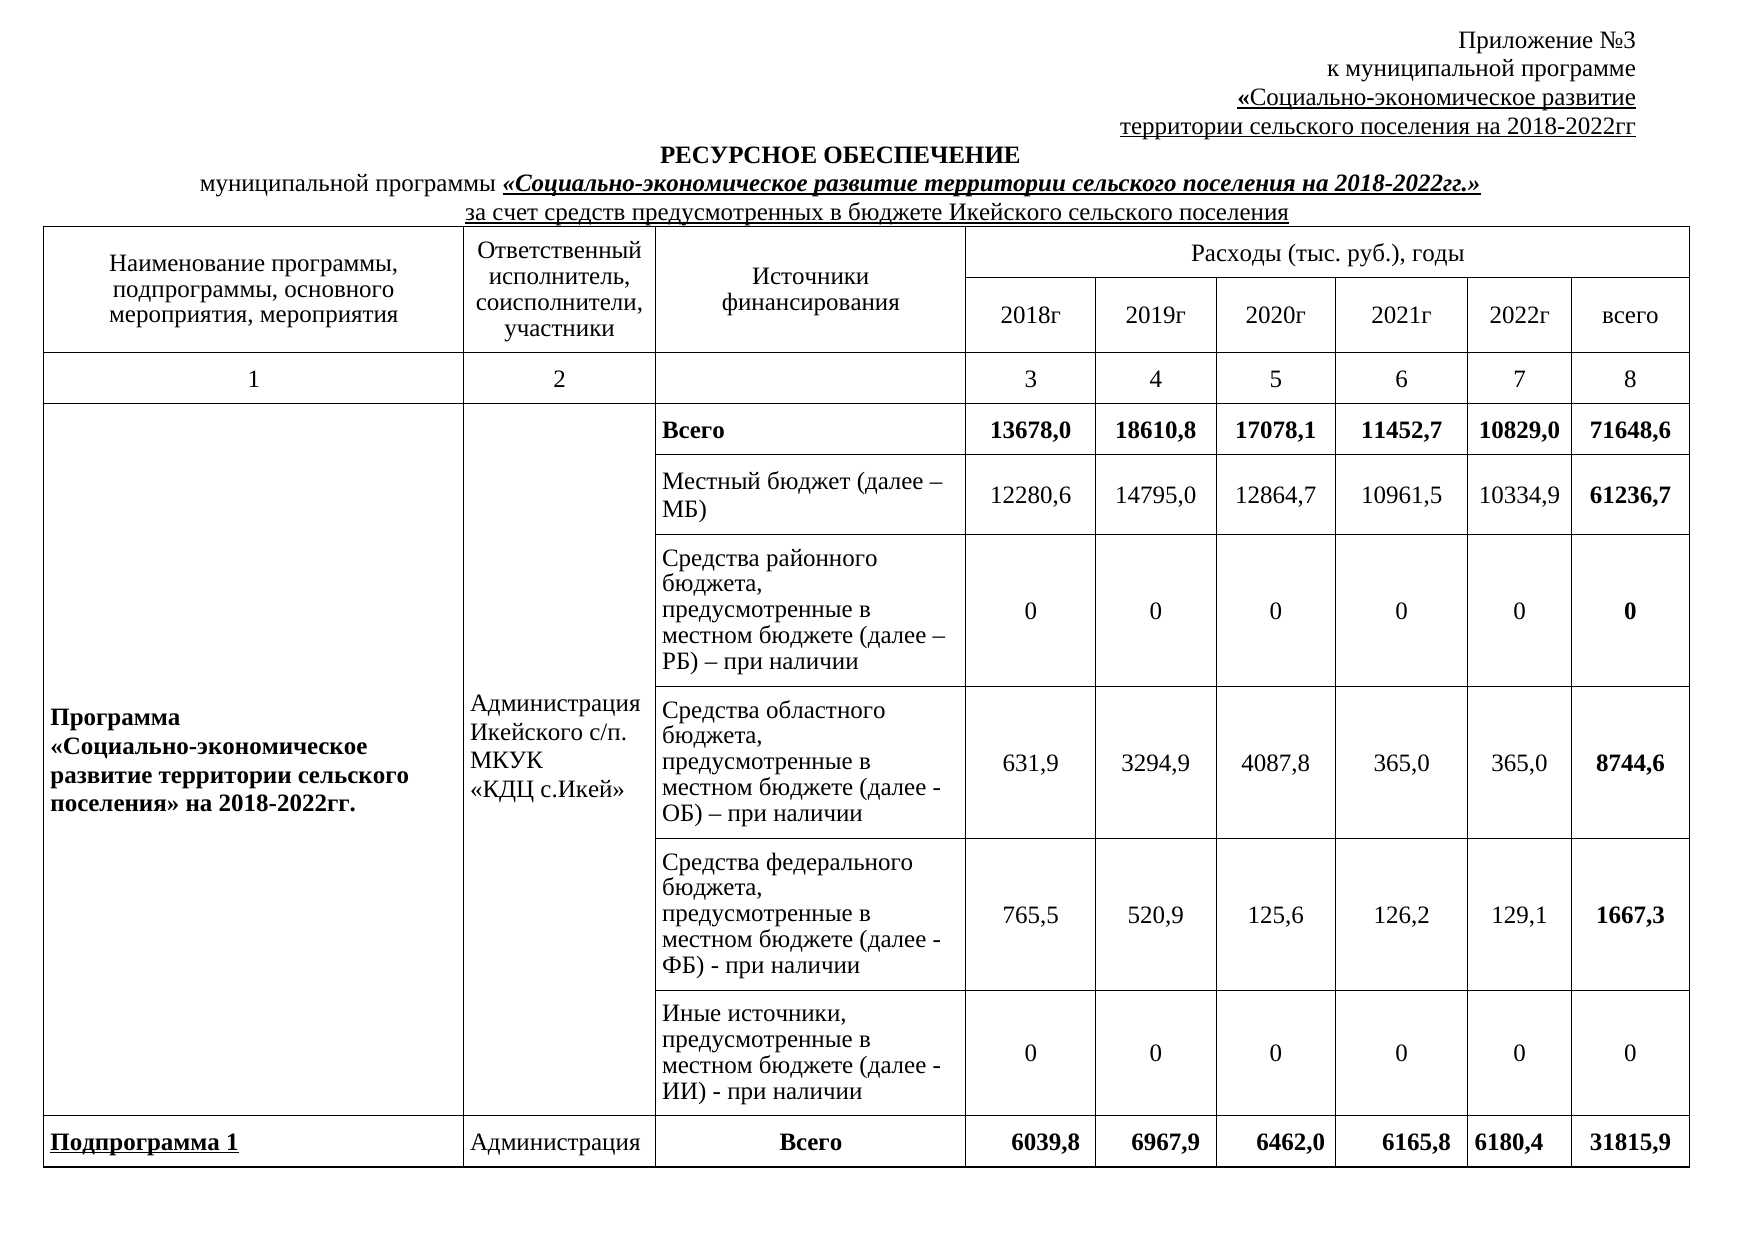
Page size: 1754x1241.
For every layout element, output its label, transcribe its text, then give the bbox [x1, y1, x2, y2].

table_cell 4 [1096, 353, 1216, 403]
table_cell Администрация Икейского с/п. МКУК «КДЦ с.Икей» [464, 404, 655, 1115]
table_cell 765,5 [966, 839, 1095, 989]
table_cell 12280,6 [966, 455, 1095, 534]
table_cell 13678,0 [966, 404, 1095, 454]
table_cell 61236,7 [1572, 455, 1689, 534]
table_cell 4087,8 [1217, 687, 1335, 838]
table_cell 0 [1572, 535, 1689, 686]
table_cell 0 [966, 991, 1095, 1115]
table_cell Местный бюджет (далее – МБ) [656, 455, 965, 534]
text Приложение №3 [44, 25, 1636, 53]
table_cell 0 [1096, 991, 1216, 1115]
table_cell 10829,0 [1468, 404, 1571, 454]
table_cell 1 [44, 353, 463, 403]
table_cell 0 [1096, 535, 1216, 686]
table_cell 520,9 [1096, 839, 1216, 989]
text РЕСУРСНОЕ ОБЕСПЕЧЕНИЕ [44, 140, 1636, 168]
table_cell 14795,0 [1096, 455, 1216, 534]
table_cell Программа «Социально-экономическое развитие территории сельского поселения» на 2018-2022гг. [44, 404, 463, 1115]
table_cell 31815,9 [1572, 1116, 1689, 1166]
table_header Ответственный исполнитель, соисполнители, участники [464, 227, 655, 352]
table_cell 126,2 [1336, 839, 1467, 989]
text к муниципальной программе [44, 53, 1636, 82]
table_cell Всего [656, 1116, 965, 1166]
table_cell 2021г [1336, 278, 1467, 352]
table_cell 0 [1572, 991, 1689, 1115]
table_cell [464, 1116, 655, 1166]
table_cell 6 [1336, 353, 1467, 403]
table_cell 0 [1468, 535, 1571, 686]
table_cell 0 [1217, 991, 1335, 1115]
table_cell 17078,1 [1217, 404, 1335, 454]
table_cell 2022г [1468, 278, 1571, 352]
table_cell 3294,9 [1096, 687, 1216, 838]
table_cell 6967,9 [1096, 1116, 1216, 1166]
table_cell 2 [464, 353, 655, 403]
table_cell 8 [1572, 353, 1689, 403]
table_cell 8744,6 [1572, 687, 1689, 838]
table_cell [44, 1116, 463, 1166]
table_cell 6180,4 [1468, 1116, 1571, 1166]
text территории сельского поселения на 2018-2022гг [44, 111, 1636, 140]
table_cell 631,9 [966, 687, 1095, 838]
table_cell 125,6 [1217, 839, 1335, 989]
table_cell Всего [656, 404, 965, 454]
table_cell 18610,8 [1096, 404, 1216, 454]
table_cell 129,1 [1468, 839, 1571, 989]
table_cell 5 [1217, 353, 1335, 403]
table_cell 11452,7 [1336, 404, 1467, 454]
table_cell 6039,8 [966, 1116, 1095, 1166]
table_cell Иные источники, предусмотренные в местном бюджете (далее - ИИ) - при наличии [656, 991, 965, 1115]
table_cell 365,0 [1336, 687, 1467, 838]
table_cell 71648,6 [1572, 404, 1689, 454]
table_cell 0 [1336, 991, 1467, 1115]
table_cell 3 [966, 353, 1095, 403]
table_header Наименование программы, подпрограммы, основного мероприятия, мероприятия [44, 227, 463, 352]
table_cell всего [1572, 278, 1689, 352]
table_cell 10334,9 [1468, 455, 1571, 534]
table_cell 10961,5 [1336, 455, 1467, 534]
text «Социально-экономическое развитие [44, 82, 1636, 111]
text за счет средств предусмотренных в бюджете Икейского сельского поселения [44, 197, 1636, 226]
table_cell 0 [1468, 991, 1571, 1115]
table_cell 0 [1217, 535, 1335, 686]
table_cell Средства областного бюджета, предусмотренные в местном бюджете (далее - ОБ) – при наличии [656, 687, 965, 838]
table_cell 0 [1336, 535, 1467, 686]
table_cell 2020г [1217, 278, 1335, 352]
table_cell 0 [966, 535, 1095, 686]
table_cell Средства районного бюджета, предусмотренные в местном бюджете (далее – РБ) – при наличии [656, 535, 965, 686]
table_cell 6462,0 [1217, 1116, 1335, 1166]
table_cell 7 [1468, 353, 1571, 403]
text муниципальной программы «Социально-экономическое развитие территории сельского поселения на 2018-2022гг.» [44, 168, 1636, 197]
table_cell 1667,3 [1572, 839, 1689, 989]
table_cell 2019г [1096, 278, 1216, 352]
table_header Расходы (тыс. руб.), годы [966, 227, 1689, 277]
table_cell [656, 353, 965, 403]
table_header Источники финансирования [656, 227, 965, 352]
table_cell 2018г [966, 278, 1095, 352]
table_cell 365,0 [1468, 687, 1571, 838]
table_cell 12864,7 [1217, 455, 1335, 534]
table_cell Средства федерального бюджета, предусмотренные в местном бюджете (далее - ФБ) - при наличии [656, 839, 965, 989]
table_cell 6165,8 [1336, 1116, 1467, 1166]
